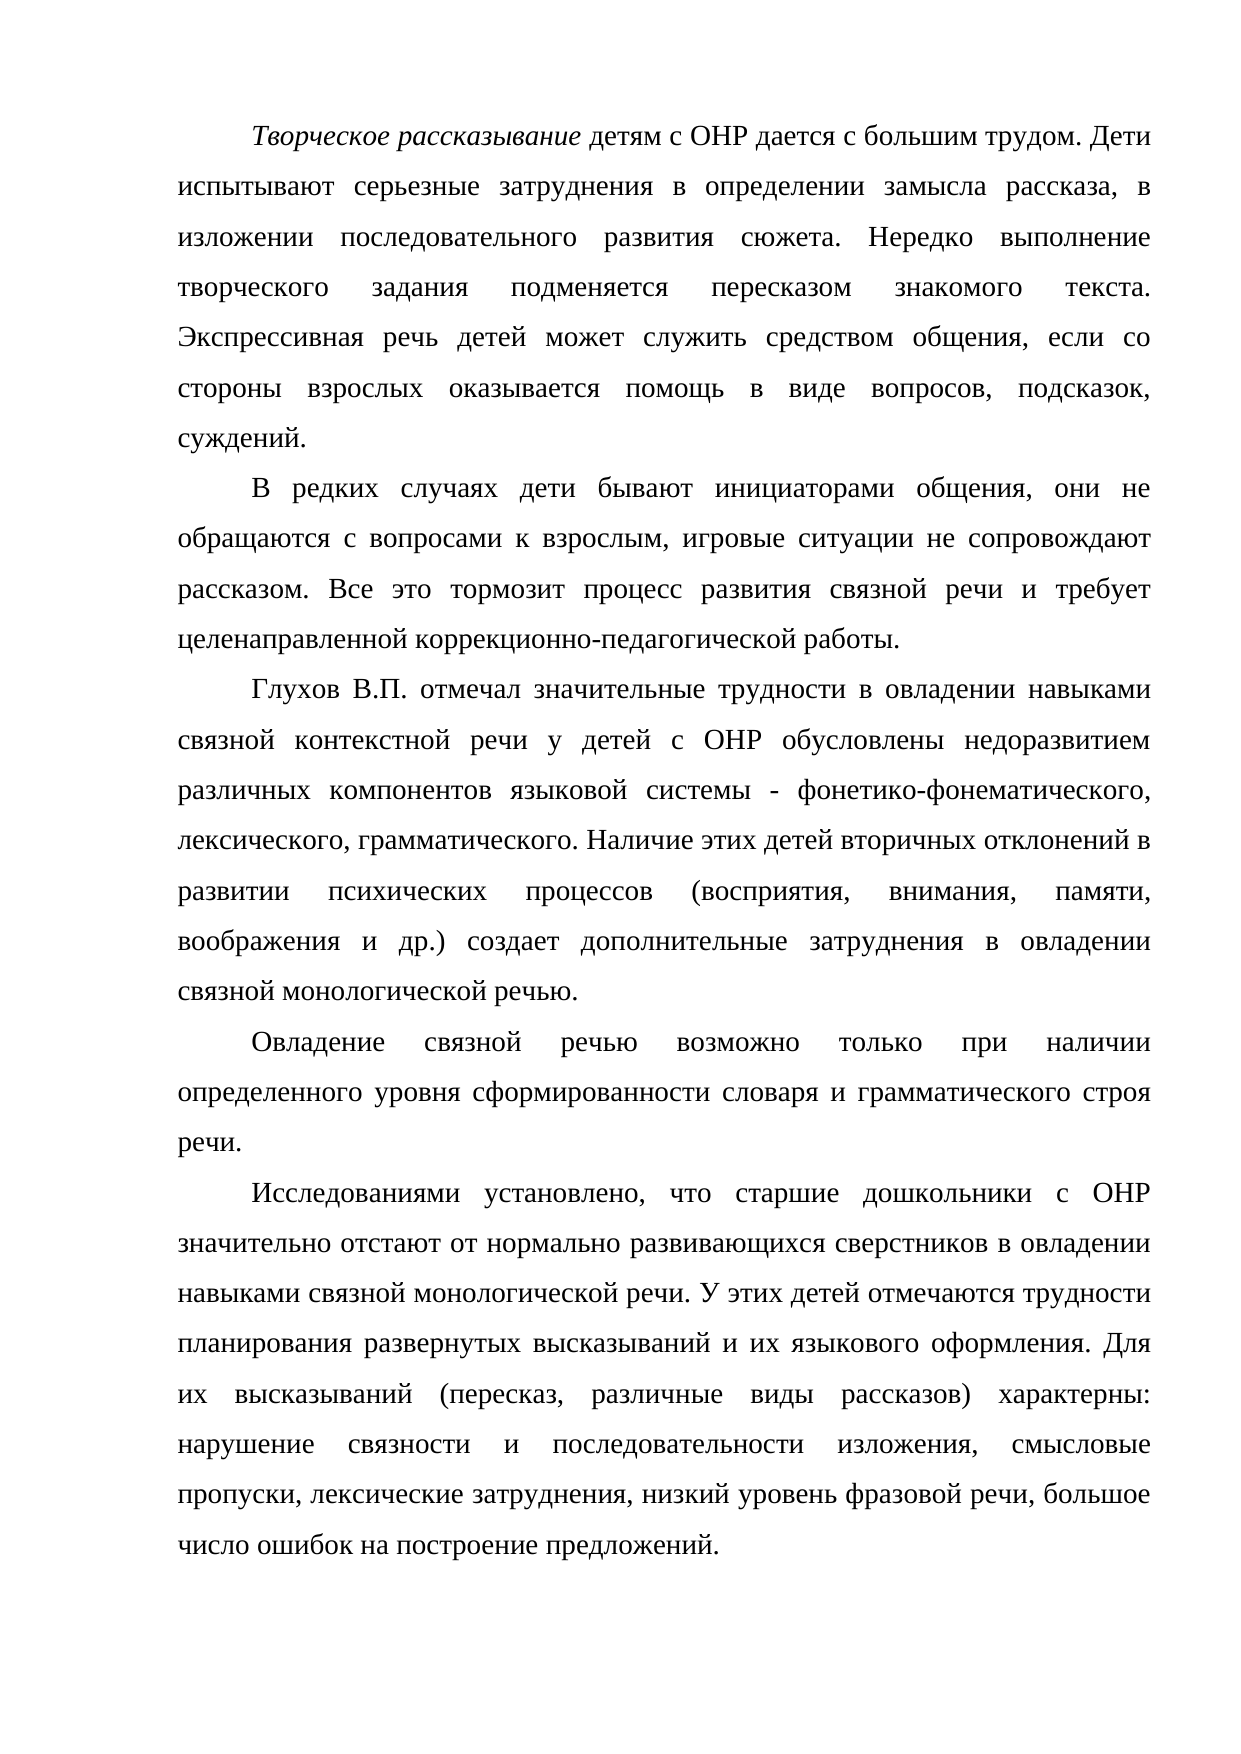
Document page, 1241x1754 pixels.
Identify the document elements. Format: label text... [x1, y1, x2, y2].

text Овладение связной речью возможно только при наличии определенного уровня сформированности словаря и грамматического строя речи. [177, 1024, 1152, 1158]
text Творческое рассказывание детям с ОНР дается с большим трудом. Дети испытывают серьезные затруднения в определении замысла рассказа, в изложении последовательного развития сюжета. Нередко выполнение творческого задания подменяется пересказом знакомого текста. Экспрессивная речь детей может служить средством общения, если со стороны взрослых оказывается помощь в виде вопросов, подсказок, суждений. [177, 118, 1152, 453]
text Исследованиями установлено, что старшие дошкольники с ОНР значительно отстают от нормально развивающихся сверстников в овладении навыками связной монологической речи. У этих детей отмечаются трудности планирования развернутых высказываний и их языкового оформления. Для их высказываний (пересказ, различные виды рассказов) характерны: нарушение связности и последовательности изложения, смысловые пропуски, лексические затруднения, низкий уровень фразовой речи, большое число ошибок на построение предложений. [177, 1175, 1152, 1560]
text Глухов В.П. отмечал значительные трудности в овладении навыками связной контекстной речи у детей с ОНР обусловлены недоразвитием различных компонентов языковой системы - фонетико-фонематического, лексического, грамматического. Наличие этих детей вторичных отклонений в развитии психических процессов (восприятия, внимания, памяти, воображения и др.) создает дополнительные затруднения в овладении связной монологической речью. [177, 672, 1152, 1007]
text В редких случаях дети бывают инициаторами общения, они не обращаются с вопросами к взрослым, игровые ситуации не сопровождают рассказом. Все это тормозит процесс развития связной речи и требует целенаправленной коррекционно-педагогической работы. [177, 470, 1152, 655]
